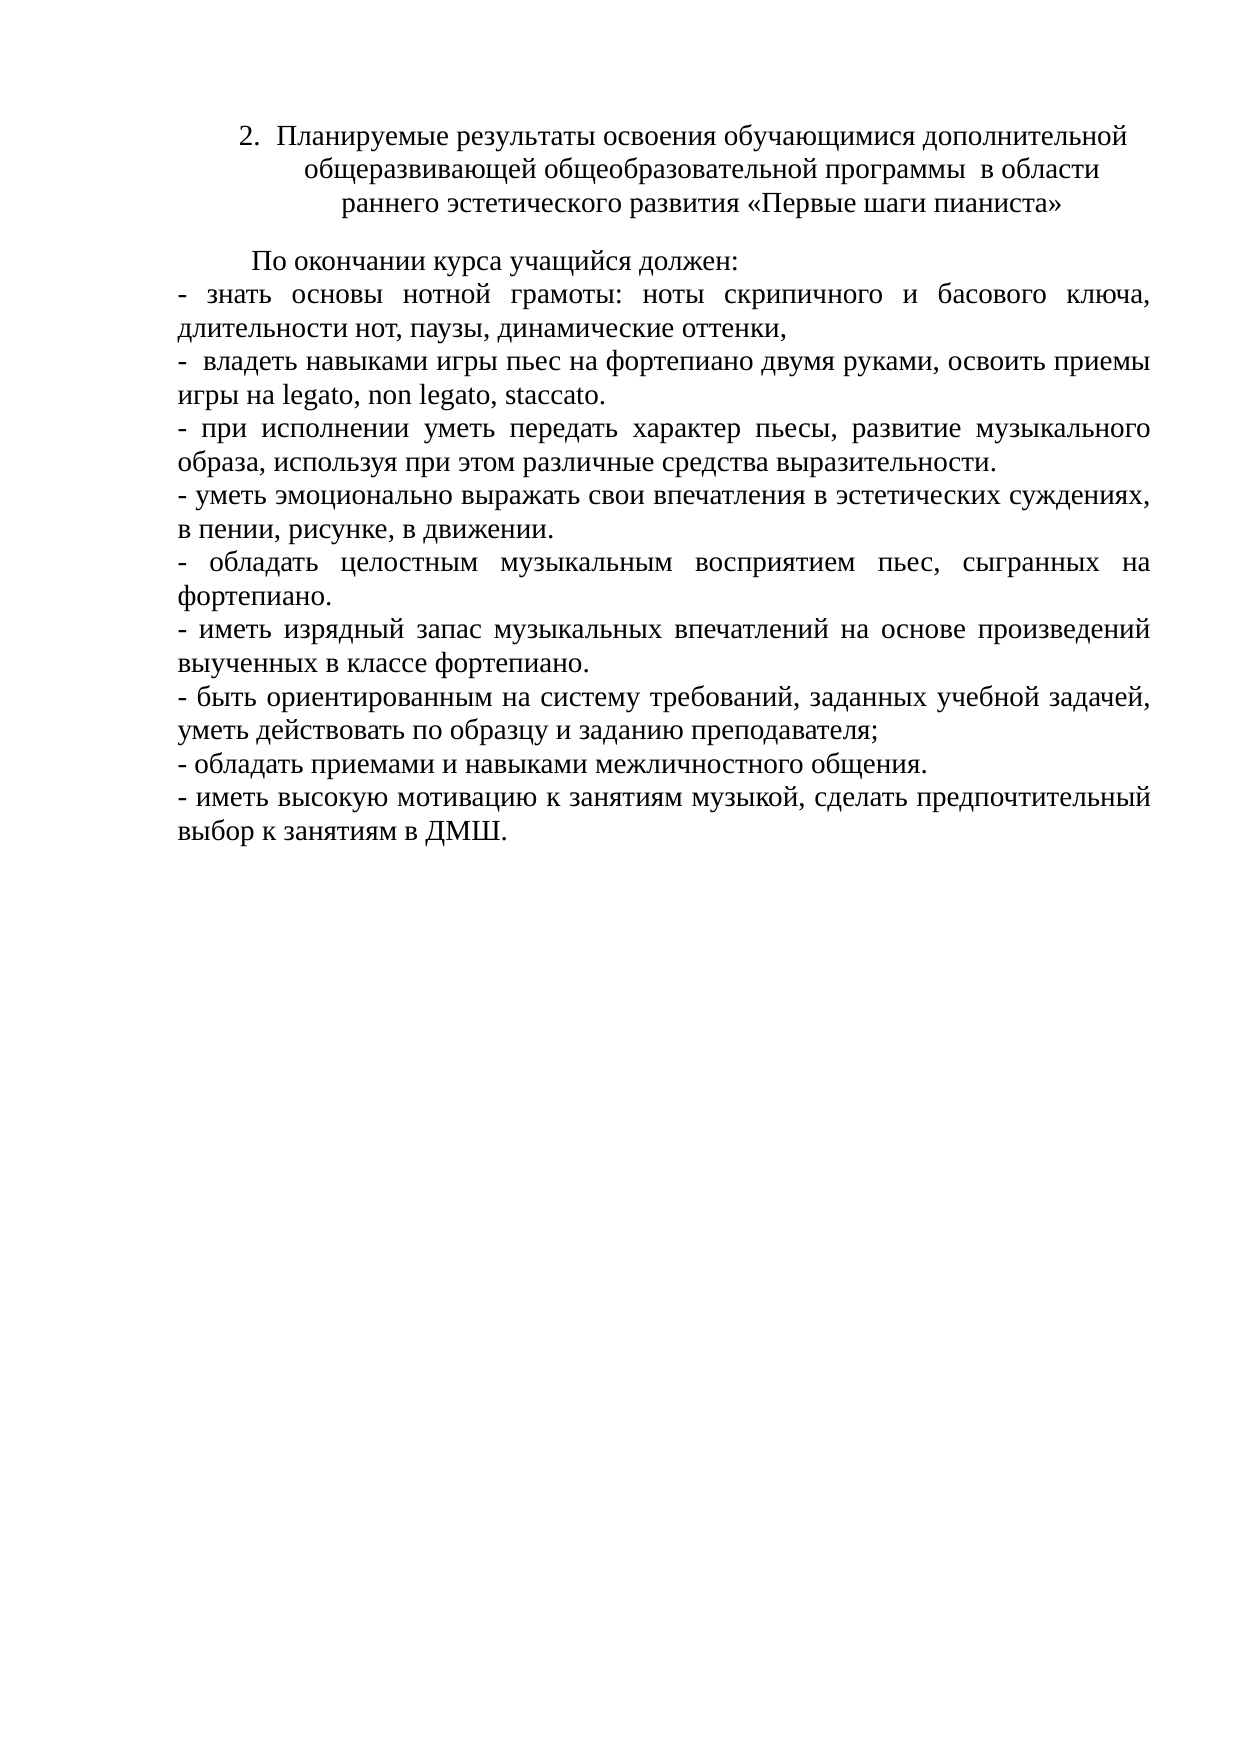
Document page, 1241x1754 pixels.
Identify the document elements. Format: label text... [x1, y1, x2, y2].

list Планируемые результаты освоения обучающимися дополнительной общеразвивающей общеобразовательной программы в области раннего эстетического развития «Первые шаги пианиста» [215, 118, 1152, 219]
text - знать основы нотной грамоты: ноты скрипичного и басового ключа, длительности нот, паузы, динамические оттенки, [177, 276, 1152, 343]
text - при исполнении уметь передать характер пьесы, развитие музыкального образа, используя при этом различные средства выразительности. [177, 410, 1152, 477]
text - иметь высокую мотивацию к занятиям музыкой, сделать предпочтительный выбор к занятиям в ДМШ. [177, 779, 1152, 846]
text - обладать целостным музыкальным восприятием пьес, сыгранных на фортепиано. [177, 544, 1152, 612]
text По окончании курса учащийся должен: [177, 243, 1152, 276]
text - быть ориентированным на систему требований, заданных учебной задачей, уметь действовать по образцу и заданию преподавателя; [177, 679, 1152, 746]
text - владеть навыками игры пьес на фортепиано двумя руками, освоить приемы игры на legato, non legato, staccato. [177, 343, 1152, 410]
text - иметь изрядный запас музыкальных впечатлений на основе произведений выученных в классе фортепиано. [177, 612, 1152, 679]
text - обладать приемами и навыками межличностного общения. [177, 746, 1152, 779]
text - уметь эмоционально выражать свои впечатления в эстетических суждениях, в пении, рисунке, в движении. [177, 477, 1152, 544]
